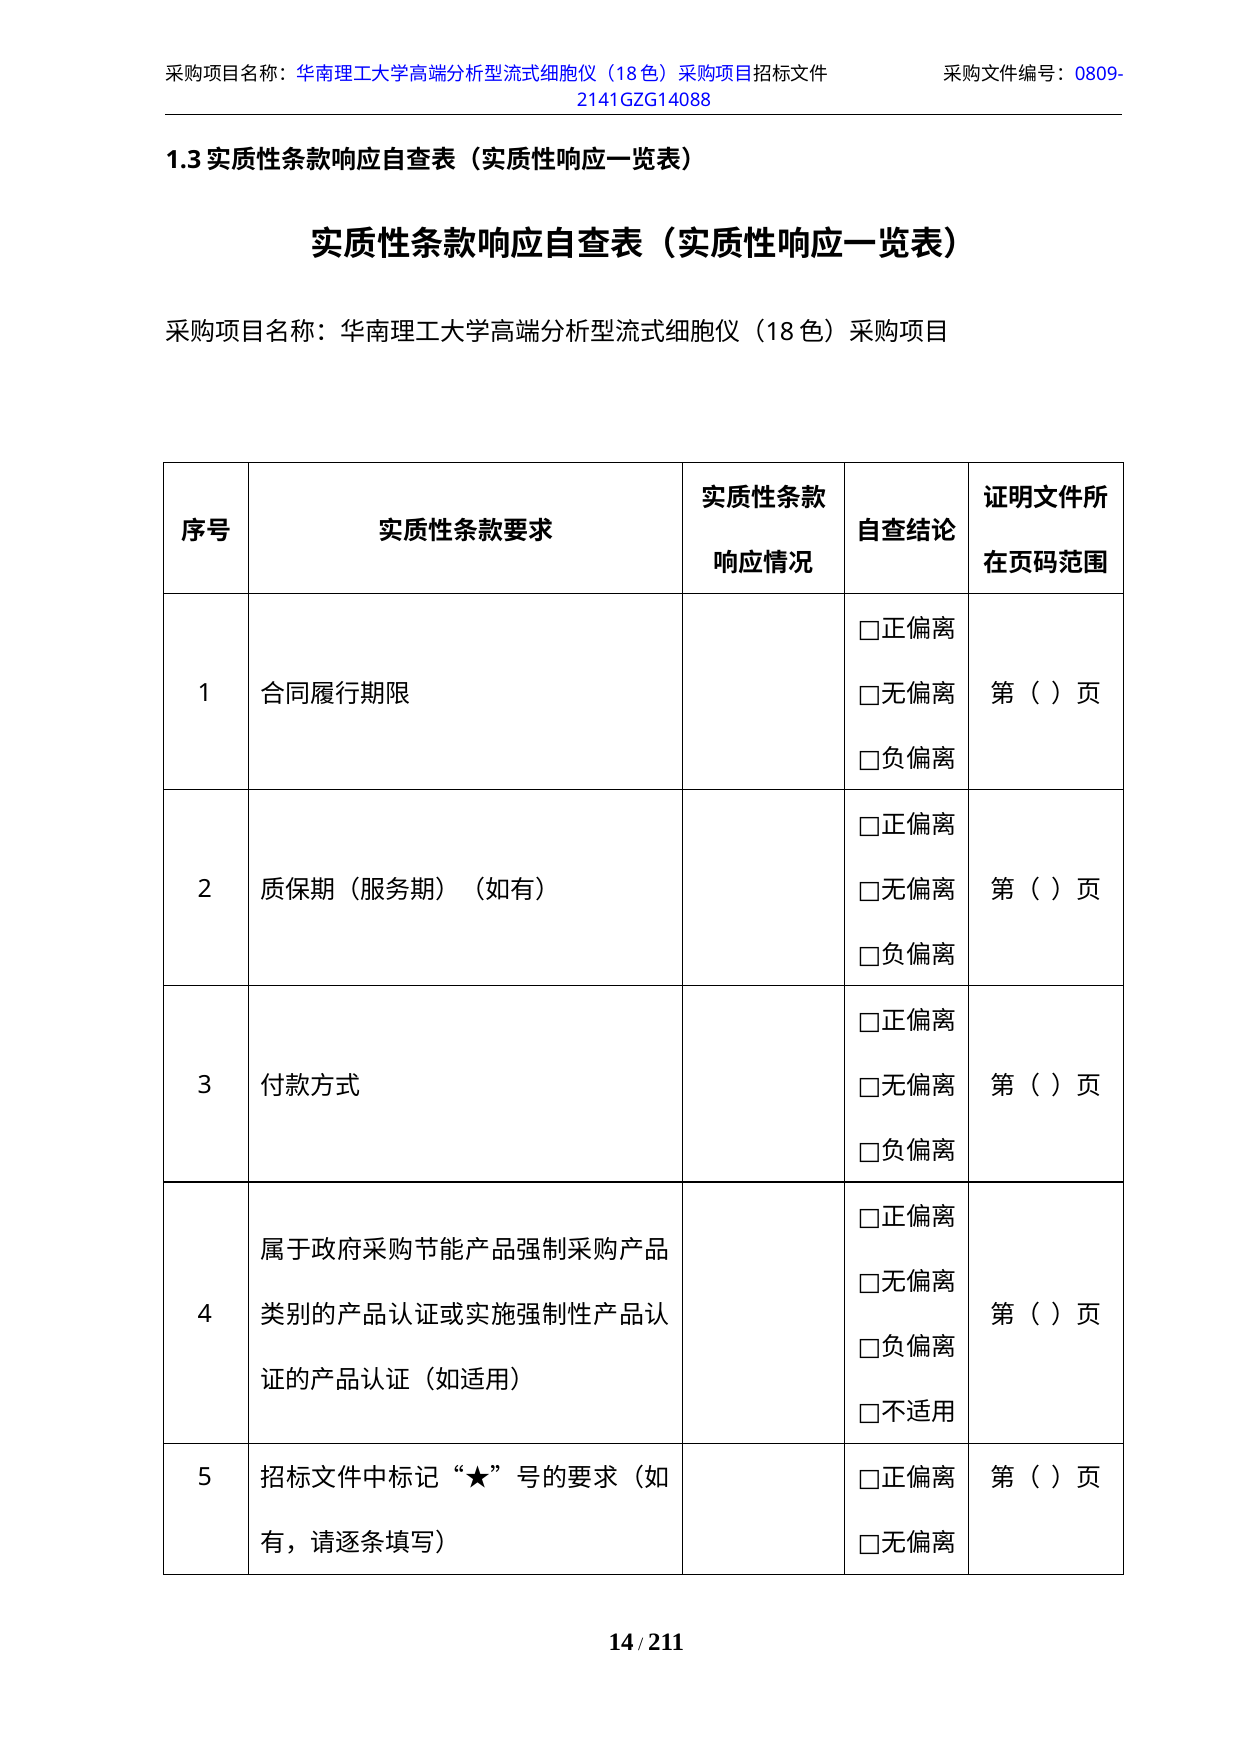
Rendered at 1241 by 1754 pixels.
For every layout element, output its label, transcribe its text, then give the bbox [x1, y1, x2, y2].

table_cell [683, 1444, 844, 1573]
text 采购项目名称：华南理工大学高端分析型流式细胞仪（18色）采购项目 [165, 297, 1122, 362]
table_cell [683, 790, 844, 985]
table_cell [249, 1444, 682, 1573]
table_cell [164, 790, 248, 985]
table_cell [683, 594, 844, 789]
table_cell □正偏离 □无偏离 □负偏离 [845, 986, 968, 1181]
table_cell □正偏离 □无偏离 □负偏离 [845, 1444, 968, 1573]
table_header 序号 [164, 463, 248, 593]
table_header 证明文件所在页码范围 [969, 463, 1123, 593]
table_cell 第（ ）页 [969, 1444, 1123, 1573]
table_cell [164, 1444, 248, 1573]
table_cell [164, 1183, 248, 1442]
table_header 实质性条款要求 [249, 463, 682, 593]
table_cell 质保期（服务期）（如有） [249, 790, 682, 985]
table_cell [683, 1183, 844, 1442]
table_cell 属于政府采购节能产品强制采购产品类别的产品认证或实施强制性产品认证的产品认证（如适用） [249, 1183, 682, 1442]
table_cell [164, 986, 248, 1181]
table_cell 第（ ）页 [969, 986, 1123, 1181]
table_cell 合同履行期限 [249, 594, 682, 789]
table_cell 付款方式 [249, 986, 682, 1181]
subtitle 1.3实质性条款响应自查表（实质性响应一览表） [165, 125, 1122, 190]
text 实质性条款响应自查表（实质性响应一览表） [165, 208, 1122, 273]
table_cell 第（ ）页 [969, 790, 1123, 985]
table_header 自查结论 [845, 463, 968, 593]
table_cell [164, 594, 248, 789]
table_cell 第（ ）页 [969, 594, 1123, 789]
table_cell □正偏离 □无偏离 □负偏离 [845, 594, 968, 789]
table_cell 第（ ）页 [969, 1183, 1123, 1442]
table_header 实质性条款响应情况 [683, 463, 844, 593]
table_cell [683, 986, 844, 1181]
table_cell □正偏离 □无偏离 □负偏离 [845, 790, 968, 985]
table_cell □正偏离 □无偏离 □负偏离 □不适用 [845, 1183, 968, 1442]
